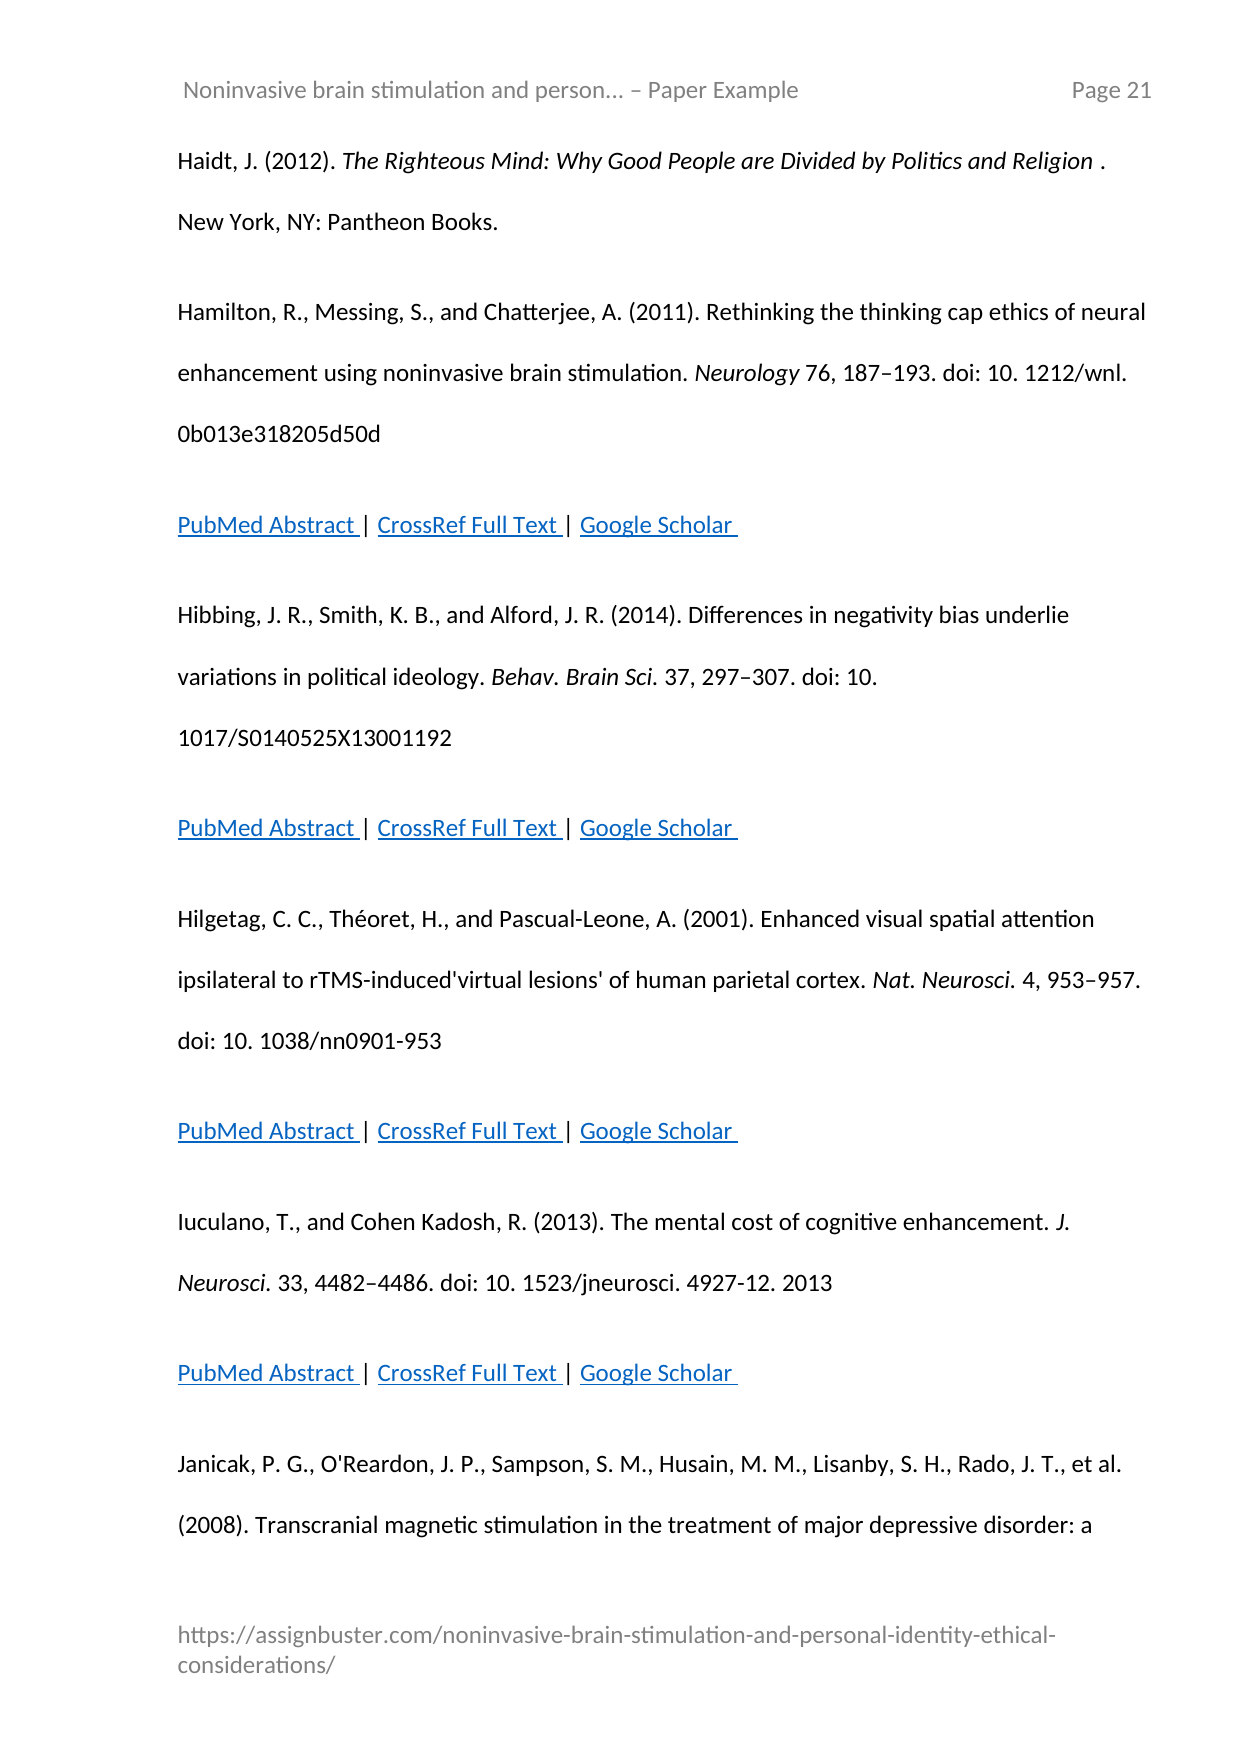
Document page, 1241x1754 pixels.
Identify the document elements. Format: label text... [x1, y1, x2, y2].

text PubMed Abstract | CrossRef Full Text | Google Scholar [177, 1357, 1152, 1388]
text Hamilton, R., Messing, S., and Chatterjee, A. (2011). Rethinking the thinking cap ethics of neural enhancement using noninvasive brain stimulation. Neurology 76, 187–193. doi: 10. 1212/wnl. 0b013e318205d50d [177, 297, 1152, 449]
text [177, 1448, 1152, 1539]
text Haidt, J. (2012). The Righteous Mind: Why Good People are Divided by Politics and Religion . New York, NY: Pantheon Books. [177, 145, 1152, 237]
text PubMed Abstract | CrossRef Full Text | Google Scholar [177, 812, 1152, 843]
text PubMed Abstract | CrossRef Full Text | Google Scholar [177, 509, 1152, 540]
text Hibbing, J. R., Smith, K. B., and Alford, J. R. (2014). Differences in negativity bias underlie variations in political ideology. Behav. Brain Sci. 37, 297–307. doi: 10. 1017/S0140525X13001192 [177, 600, 1152, 752]
text Hilgetag, C. C., Théoret, H., and Pascual-Leone, A. (2001). Enhanced visual spatial attention ipsilateral to rTMS-induced'virtual lesions' of human parietal cortex. Nat. Neurosci. 4, 953–957. doi: 10. 1038/nn0901-953 [177, 903, 1152, 1055]
text Iuculano, T., and Cohen Kadosh, R. (2013). The mental cost of cognitive enhancement. J. Neurosci. 33, 4482–4486. doi: 10. 1523/jneurosci. 4927-12. 2013 [177, 1206, 1152, 1297]
text PubMed Abstract | CrossRef Full Text | Google Scholar [177, 1115, 1152, 1146]
